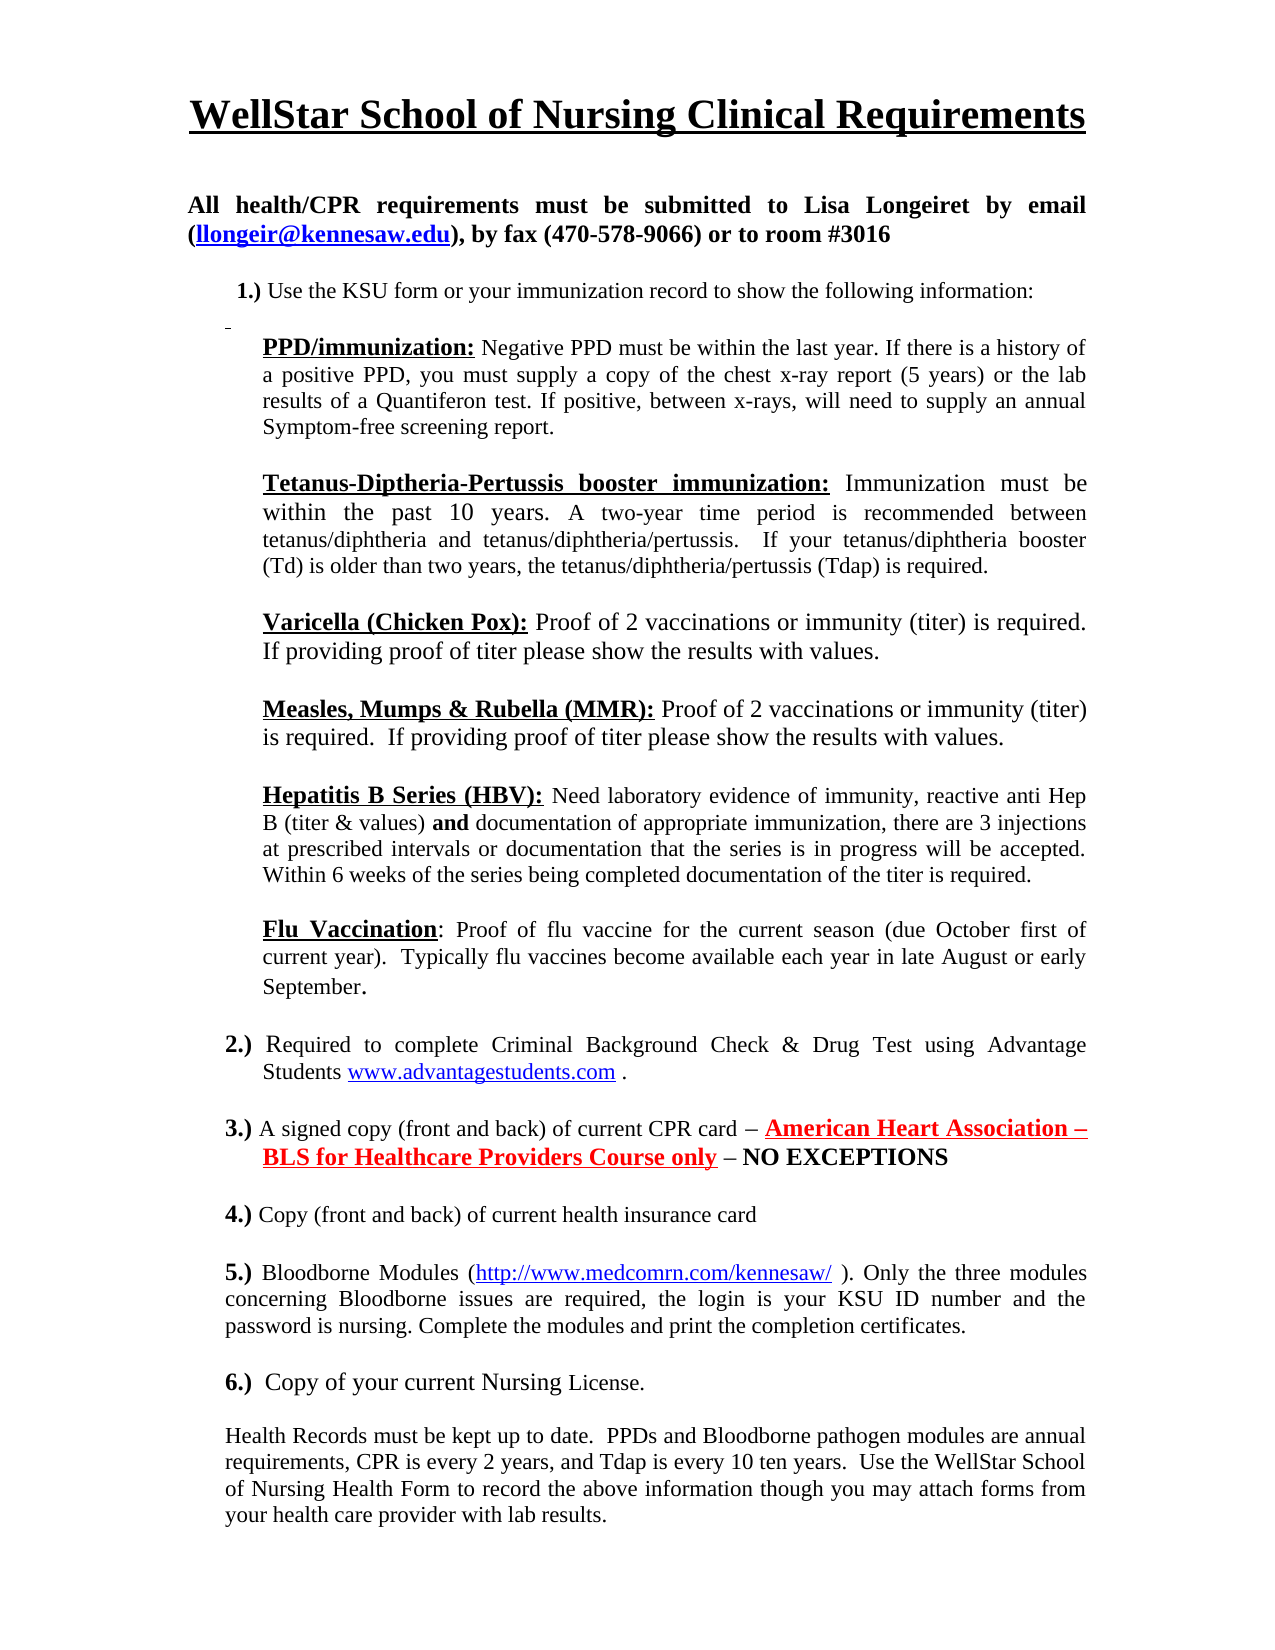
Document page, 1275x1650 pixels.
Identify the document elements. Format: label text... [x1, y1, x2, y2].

text 5.) Bloodborne Modules (http://www.medcomrn.com/kennesaw/ ). Only the three modules concerning Bloodborne issues are required, the login is your KSU ID number and the password is nursing. Complete the modules and print the completion certificates. [225, 1257, 1087, 1338]
text Varicella (Chicken Pox): Proof of 2 vaccinations or immunity (titer) is required. If providing proof of titer please show the results with values. [262, 607, 1087, 665]
text Hepatitis B Series (HBV): Need laboratory evidence of immunity, reactive anti Hep B (titer & values) and documentation of appropriate immunization, there are 3 injections at prescribed intervals or documentation that the series is in progress will be accepted. Within 6 weeks of the series being completed documentation of the titer is required. [262, 780, 1087, 888]
text 4.) Copy (front and back) of current health insurance card [225, 1199, 1087, 1228]
text Measles, Mumps & Rubella (MMR): Proof of 2 vaccinations or immunity (titer) is required. If providing proof of titer please show the results with values. [262, 694, 1087, 751]
text All health/CPR requirements must be submitted to Lisa Longeiret by email (llongeir@kennesaw.edu), by fax (470-578-9066) or to room #3016 [187, 191, 1087, 248]
text 1.) Use the KSU form or your immunization record to show the following information: [225, 277, 1087, 303]
text 3.) A signed copy (front and back) of current CPR card – American Heart Association – BLS for Healthcare Providers Course only – NO EXCEPTIONS [225, 1113, 1087, 1171]
text of Nursing Clinical Requirements [187, 90, 1087, 138]
text PPD/immunization: Negative PPD must be within the last year. If there is a history of a positive PPD, you must supply a copy of the chest x-ray report (5 years) or the lab results of a Quantiferon test. If positive, between x-rays, will need to supply an annual Symptom-free screening report. [262, 332, 1087, 440]
text Health Records must be kept up to date. PPDs and Bloodborne pathogen modules are annual requirements, CPR is every 2 years, and Tdap is every 10 ten years. Use the WellStar School of Nursing Health Form to record the above information though you may attach forms from your health care provider with lab results. [225, 1422, 1087, 1527]
text 6.) Copy of your current Nursing License. [225, 1367, 1087, 1396]
text Tetanus-Diptheria-Pertussis booster immunization: Immunization must be within the past 10 years. A two-year time period is recommended between tetanus/diphtheria and tetanus/diphtheria/pertussis. If your tetanus/diphtheria booster (Td) is older than two years, the tetanus/diphtheria/pertussis (Tdap) is required. [262, 468, 1087, 579]
text 2.) Required to complete Criminal Background Check & Drug Test using Advantage Students www.advantagestudents.com . [225, 1029, 1087, 1084]
text Flu Vaccination: Proof of flu vaccine for the current season (due October first of current year). Typically flu vaccines become available each year in late August or early September. [262, 914, 1087, 1000]
